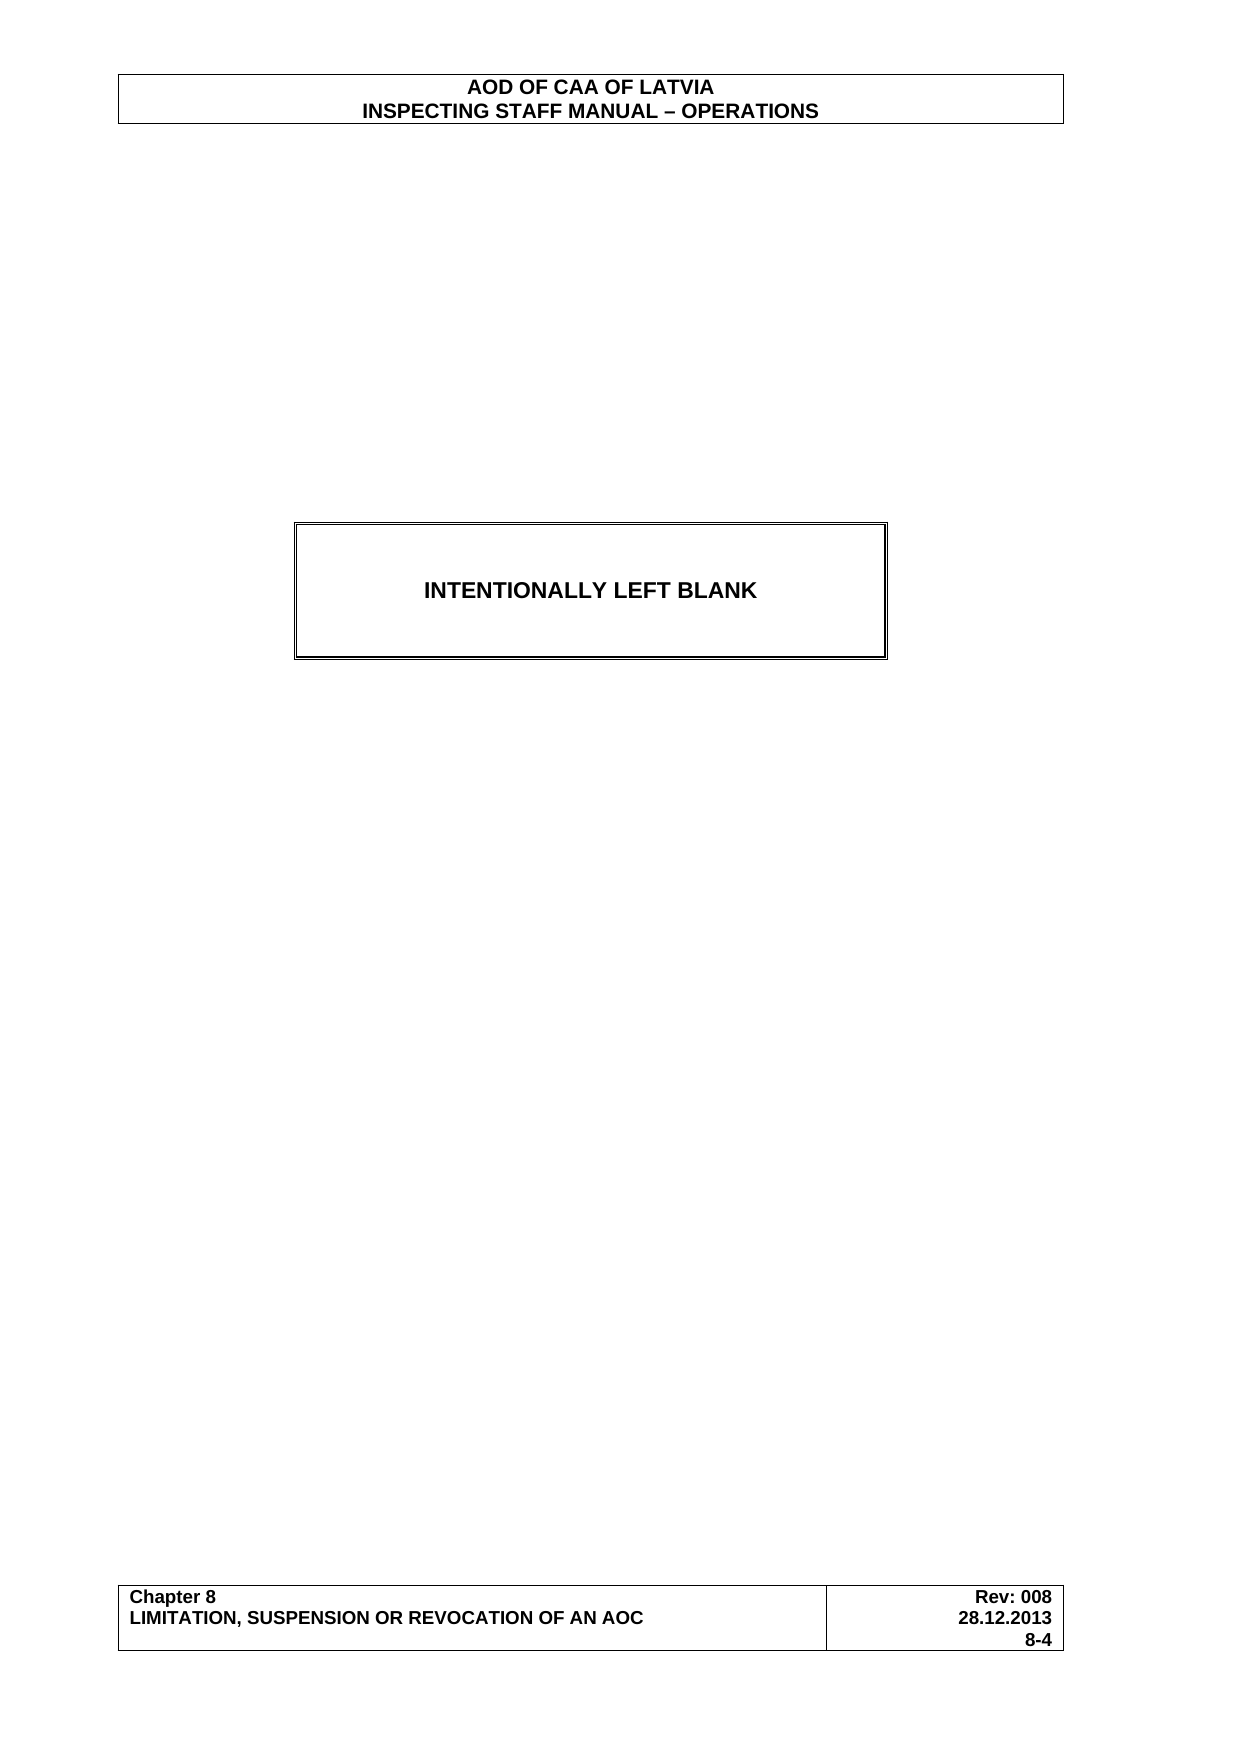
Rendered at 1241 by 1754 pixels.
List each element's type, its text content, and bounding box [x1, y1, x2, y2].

table_header INTENTIONALLY LEFT BLANK [297, 525, 884, 656]
